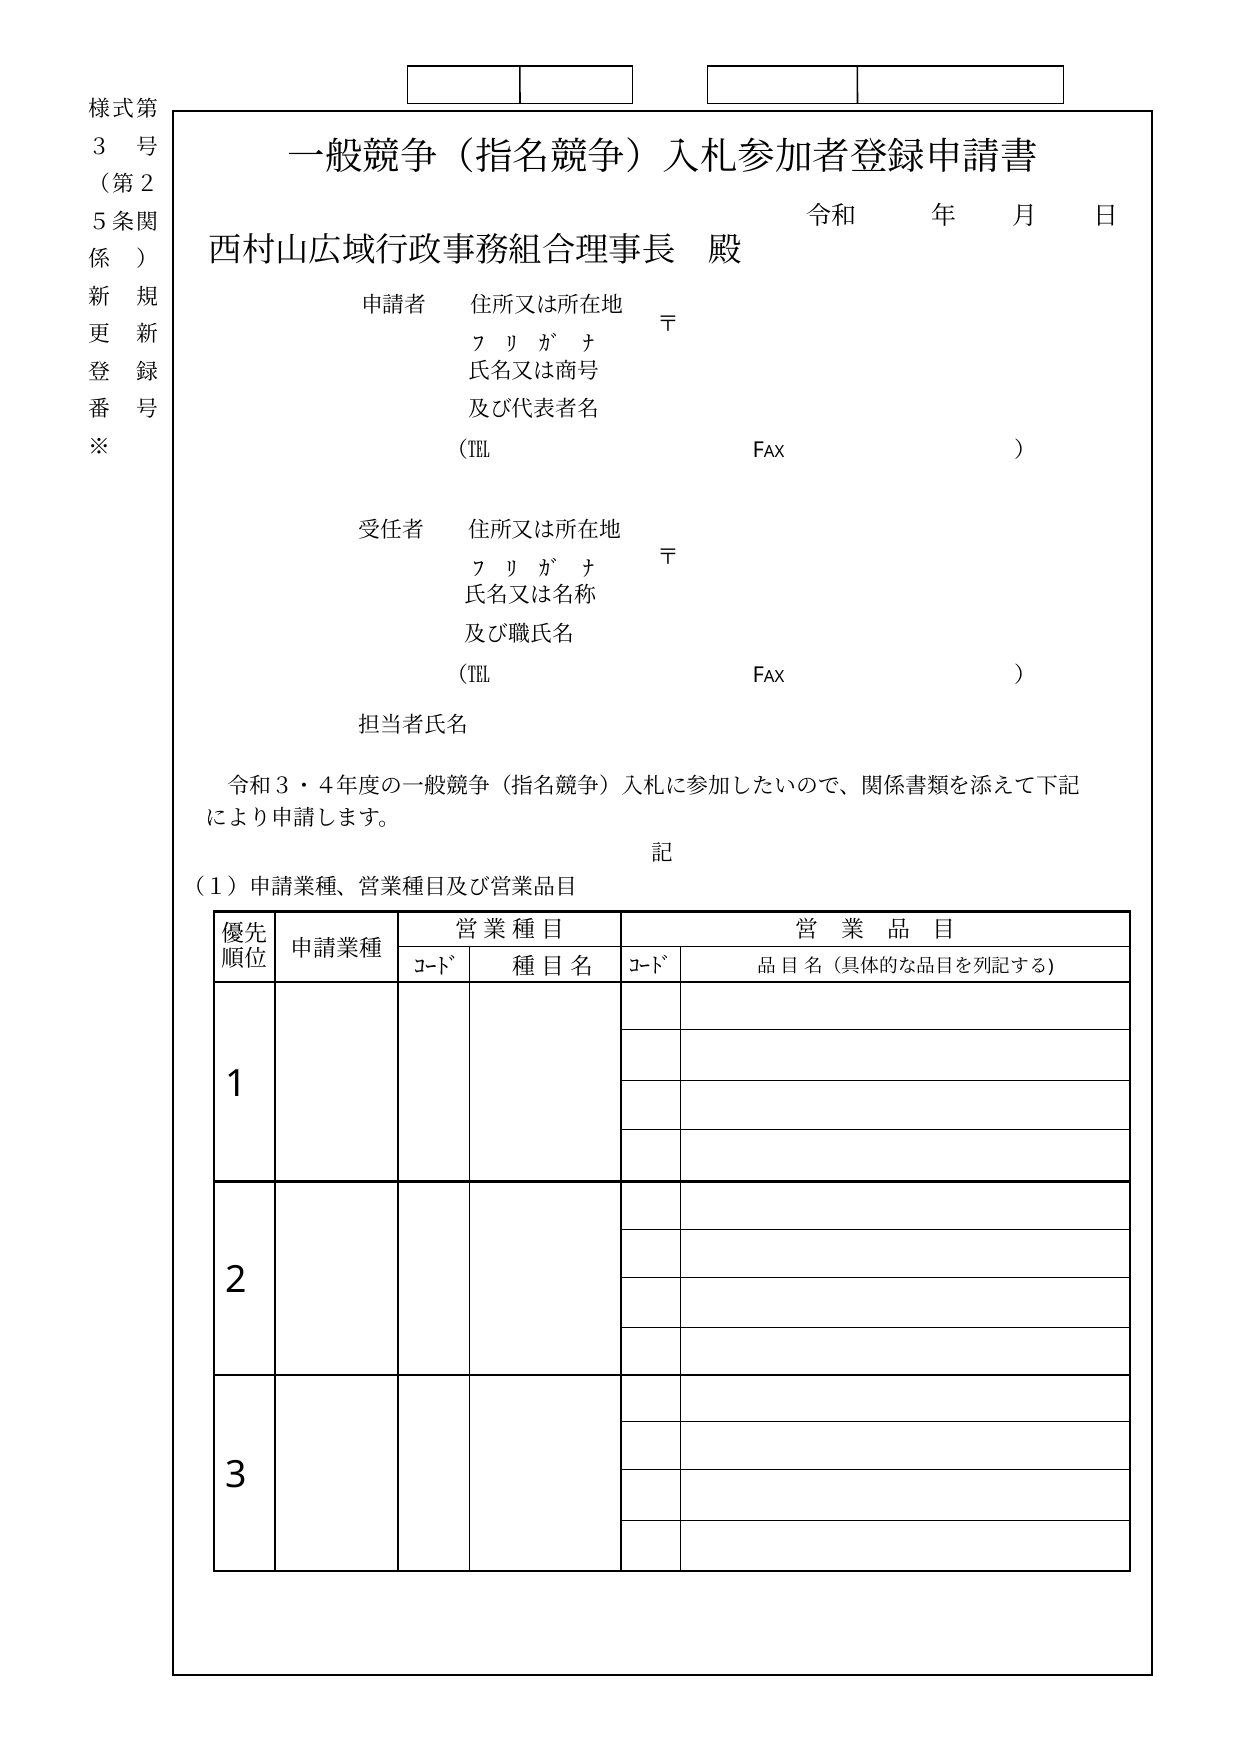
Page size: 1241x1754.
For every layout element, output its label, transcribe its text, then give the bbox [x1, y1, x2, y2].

text 様式第３号（第２５条関係） 新 規 更 新 登 録 番 号 ※ [89, 89, 1063, 464]
table_header 一般競争（指名競争）入札参加者登録申請書 令和 年 月 日 西村山広域行政事務組合理事長 殿 申請者 住所又は所在地 ﾌ ﾘ ｶﾞ ﾅ 氏名又は商号 及び代表者名 （℡ FAX ） 受任者 住所又は所在地 ﾌ ﾘ ｶﾞ ﾅ 氏名又は名称 及び職氏名 （℡ FAX ） 担当者氏名 令和３・４年度の一般競争（指名競争）入札に参加したいので、関係書類を添えて下記 により申請します。 記 （１）申請業種、営業種目及び営業品目 [174, 112, 1151, 1674]
